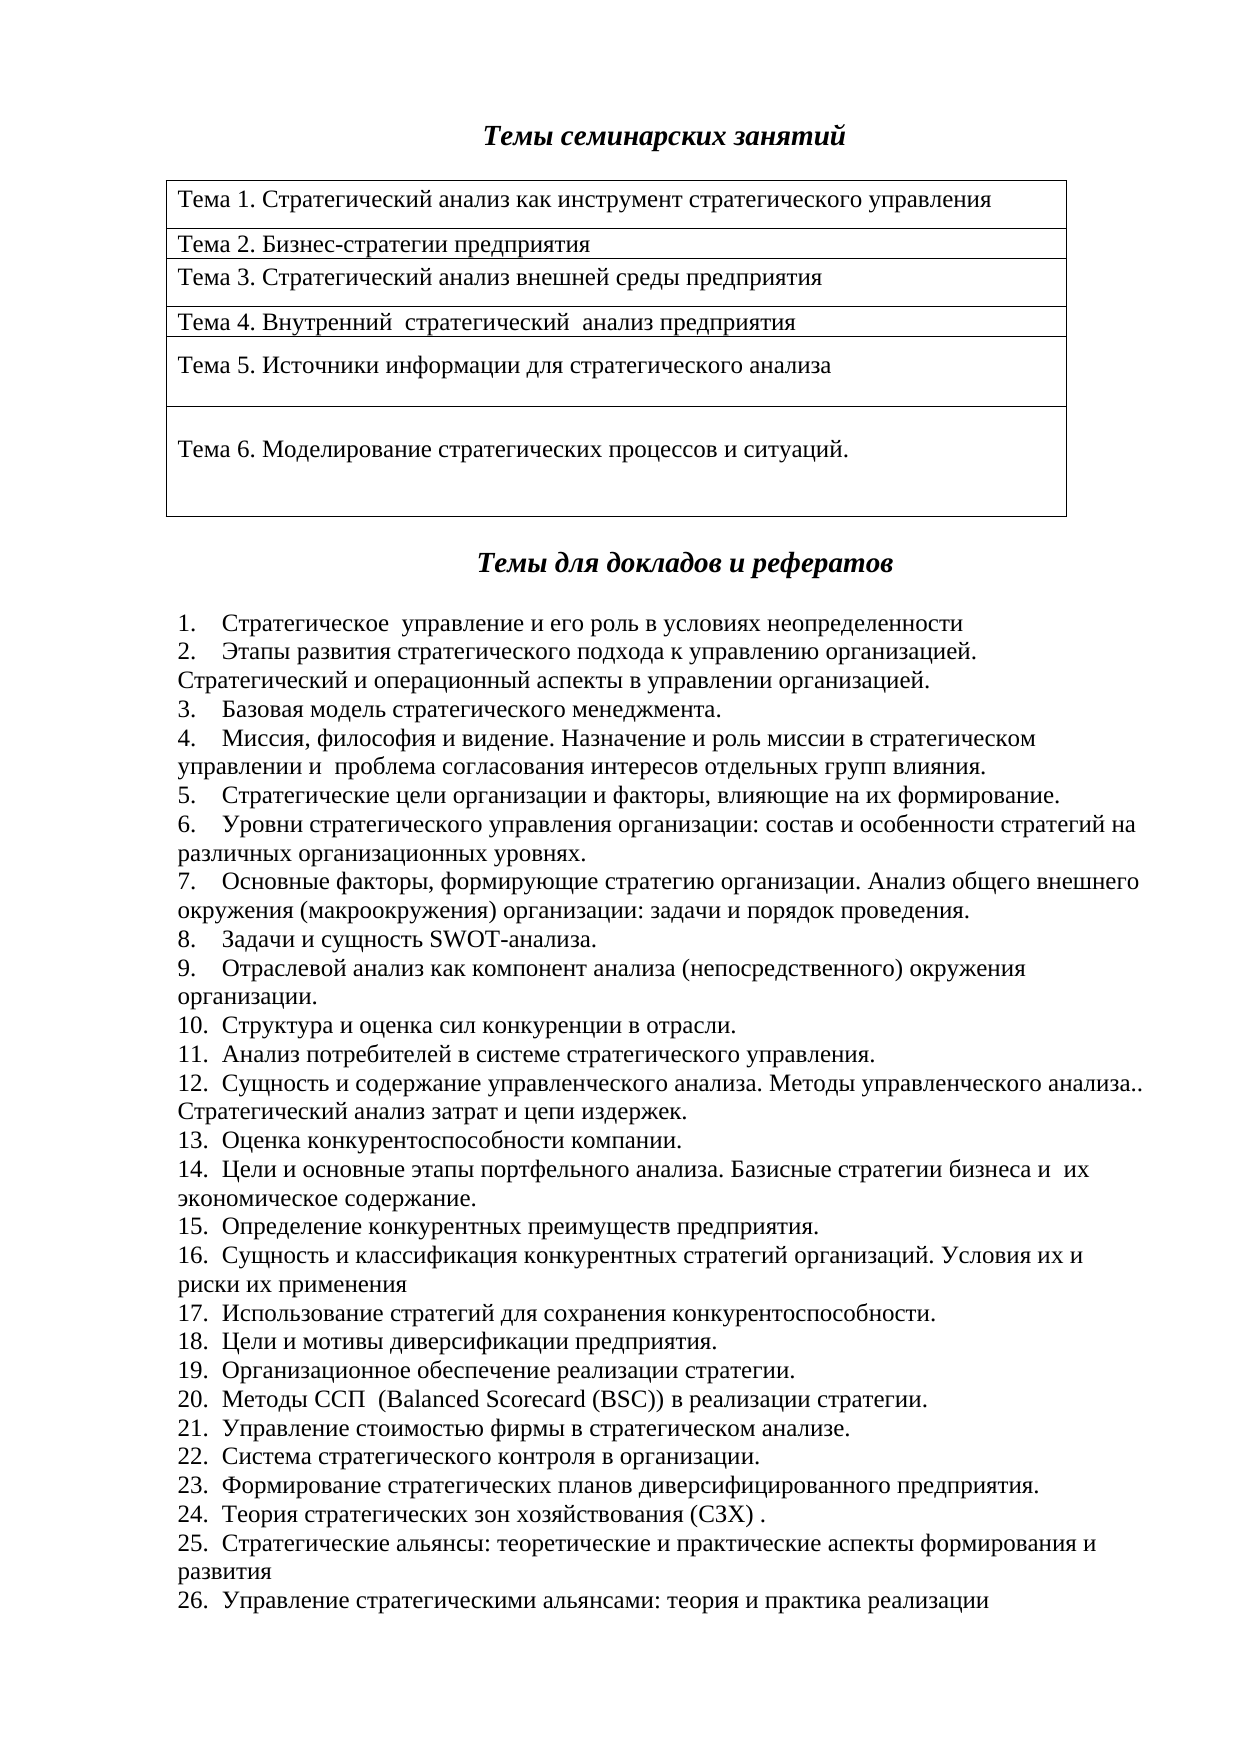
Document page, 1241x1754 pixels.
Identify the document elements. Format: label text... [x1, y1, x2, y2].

list Цели и основные этапы портфельного анализа. Базисные стратегии бизнеса и их экономическое содержание. [177, 1154, 1152, 1211]
list Система стратегического контроля в организации. [177, 1441, 1152, 1470]
list Основные факторы, формирующие стратегию организации. Анализ общего внешнего окружения (макроокружения) организации: задачи и порядок проведения. [177, 866, 1152, 924]
list Сущность и содержание управленческого анализа. Методы управленческого анализа.. Стратегический анализ затрат и цепи издержек. [177, 1068, 1152, 1125]
list Теория стратегических зон хозяйствования (СЗХ) . [177, 1499, 1152, 1528]
table_cell Тема 4. Внутренний стратегический анализ предприятия [167, 307, 1066, 336]
list Структура и оценка сил конкуренции в отрасли. [177, 1010, 1152, 1039]
list Этапы развития стратегического подхода к управлению организацией. Стратегический и операционный аспекты в управлении организацией. [177, 636, 1152, 694]
list Методы ССП (Balanced Scorecard (BSC)) в реализации стратегии. [177, 1384, 1152, 1413]
list Использование стратегий для сохранения конкурентоспособности. [177, 1298, 1152, 1326]
list Определение конкурентных преимуществ предприятия. [177, 1211, 1152, 1240]
list Стратегические цели организации и факторы, влияющие на их формирование. [177, 780, 1152, 809]
list Анализ потребителей в системе стратегического управления. [177, 1039, 1152, 1068]
list Цели и мотивы диверсификации предприятия. [177, 1326, 1152, 1355]
list Уровни стратегического управления организации: состав и особенности стратегий на различных организационных уровнях. [177, 809, 1152, 866]
list Оценка конкурентоспособности компании. [177, 1125, 1152, 1154]
list Сущность и классификация конкурентных стратегий организаций. Условия их и риски их применения [177, 1240, 1152, 1298]
list Организационное обеспечение реализации стратегии. [177, 1355, 1152, 1384]
list Стратегические альянсы: теоретические и практические аспекты формирования и развития [177, 1528, 1152, 1585]
table_cell Тема 3. Стратегический анализ внешней среды предприятия [167, 259, 1066, 306]
text Темы для докладов и рефератов [177, 545, 1152, 579]
table_header Тема 1. Стратегический анализ как инструмент стратегического управления [167, 181, 1066, 228]
list Отраслевой анализ как компонент анализа (непосредственного) окружения организации. [177, 953, 1152, 1010]
table_cell Тема 5. Источники информации для стратегического анализа [167, 337, 1066, 406]
list Задачи и сущность SWOT-анализа. [177, 924, 1152, 953]
list Стратегическое управление и его роль в условиях неопределенности [177, 608, 1152, 636]
text Темы семинарских занятий [177, 118, 1152, 152]
list Миссия, философия и видение. Назначение и роль миссии в стратегическом управлении и проблема согласования интересов отдельных групп влияния. [177, 723, 1152, 780]
list Управление стоимостью фирмы в стратегическом анализе. [177, 1413, 1152, 1441]
list Базовая модель стратегического менеджмента. [177, 694, 1152, 723]
table_cell Тема 6. Моделирование стратегических процессов и ситуаций. [167, 407, 1066, 516]
list Управление стратегическими альянсами: теория и практика реализации [177, 1585, 1152, 1614]
table_cell Тема 2. Бизнес-стратегии предприятия [167, 229, 1066, 258]
list Формирование стратегических планов диверсифицированного предприятия. [177, 1470, 1152, 1499]
